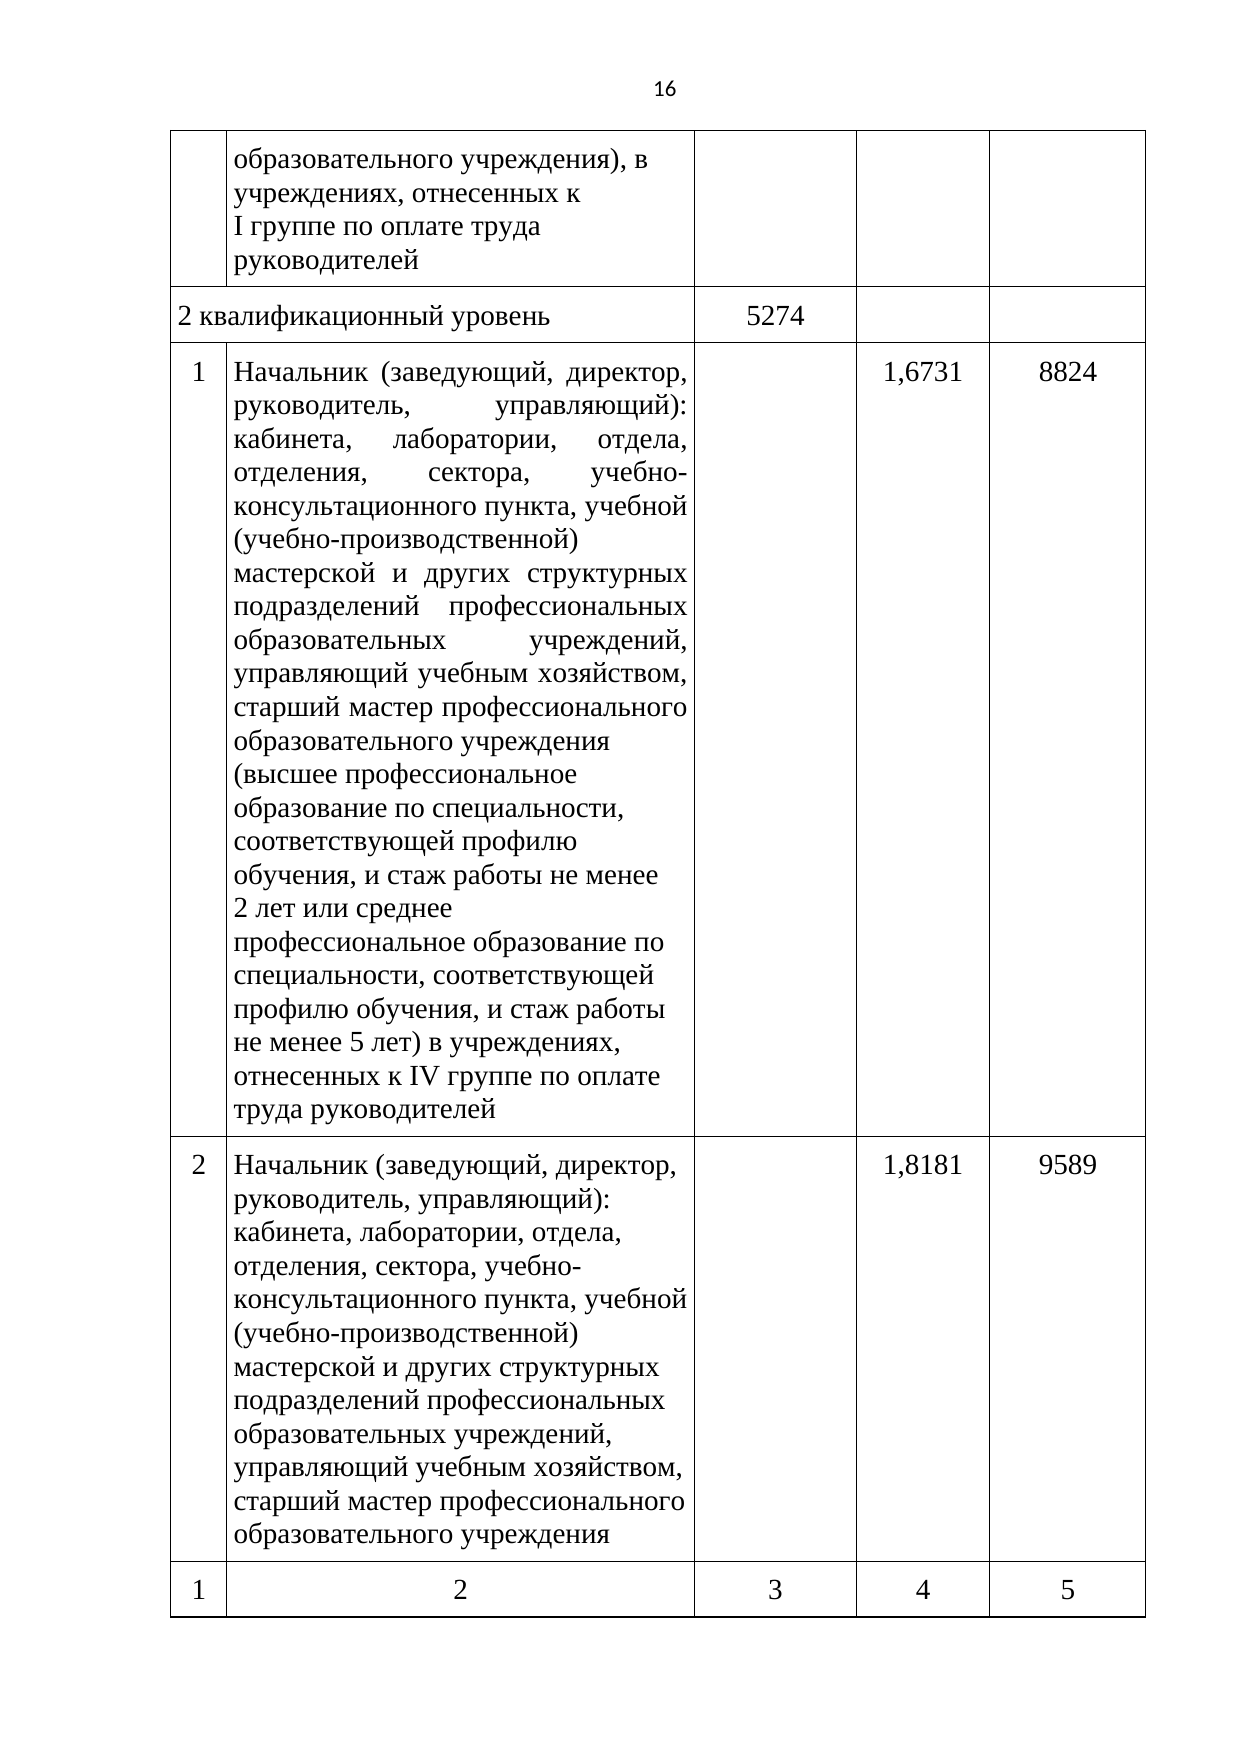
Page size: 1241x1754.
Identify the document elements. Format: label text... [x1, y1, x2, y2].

table_cell [857, 131, 989, 286]
table_cell 5274 [695, 287, 856, 342]
table_cell Начальник (заведующий, директор, руководитель, управляющий): кабинета, лаборатории, отдела, отделения, сектора, учебно-консультационного пункта, учебной (учебно-производственной) мастерской и других структурных подразделений профессиональных образовательных учреждений, управляющий учебным хозяйством, старший мастер профессионального образовательного учреждения (высшее профессиональное образование по специальности, соответствующей профилю обучения, и стаж работы не менее 2 лет или среднее профессиональное образование по специальности, соответствующей профилю обучения, и стаж работы не менее 5 лет) в учреждениях, отнесенных к IV группе по оплате труда руководителей [227, 343, 694, 1136]
table_cell [857, 287, 989, 342]
table_cell 1 [171, 343, 226, 1136]
table_cell 9589 [990, 1137, 1145, 1561]
table_cell образовательного учреждения), в учреждениях, отнесенных к I группе по оплате труда руководителей [227, 131, 694, 286]
table_cell 1 [171, 1562, 226, 1616]
table_cell [990, 131, 1145, 286]
table_cell 8824 [990, 343, 1145, 1136]
table_cell 2 квалификационный уровень [171, 287, 694, 342]
table_cell 5 [990, 1562, 1145, 1616]
table_cell [695, 343, 856, 1136]
table_cell 2 [171, 1137, 226, 1561]
table_cell 2 [227, 1562, 694, 1616]
table_cell [171, 131, 226, 286]
table_cell Начальник (заведующий, директор, руководитель, управляющий): кабинета, лаборатории, отдела, отделения, сектора, учебно-консультационного пункта, учебной (учебно-производственной) мастерской и других структурных подразделений профессиональных образовательных учреждений, управляющий учебным хозяйством, старший мастер профессионального образовательного учреждения [227, 1137, 694, 1561]
table_cell [990, 287, 1145, 342]
table_cell 1,6731 [857, 343, 989, 1136]
table_cell [695, 131, 856, 286]
table_cell [695, 1137, 856, 1561]
table_cell 3 [695, 1562, 856, 1616]
table_cell 4 [857, 1562, 989, 1616]
table_cell 1,8181 [857, 1137, 989, 1561]
